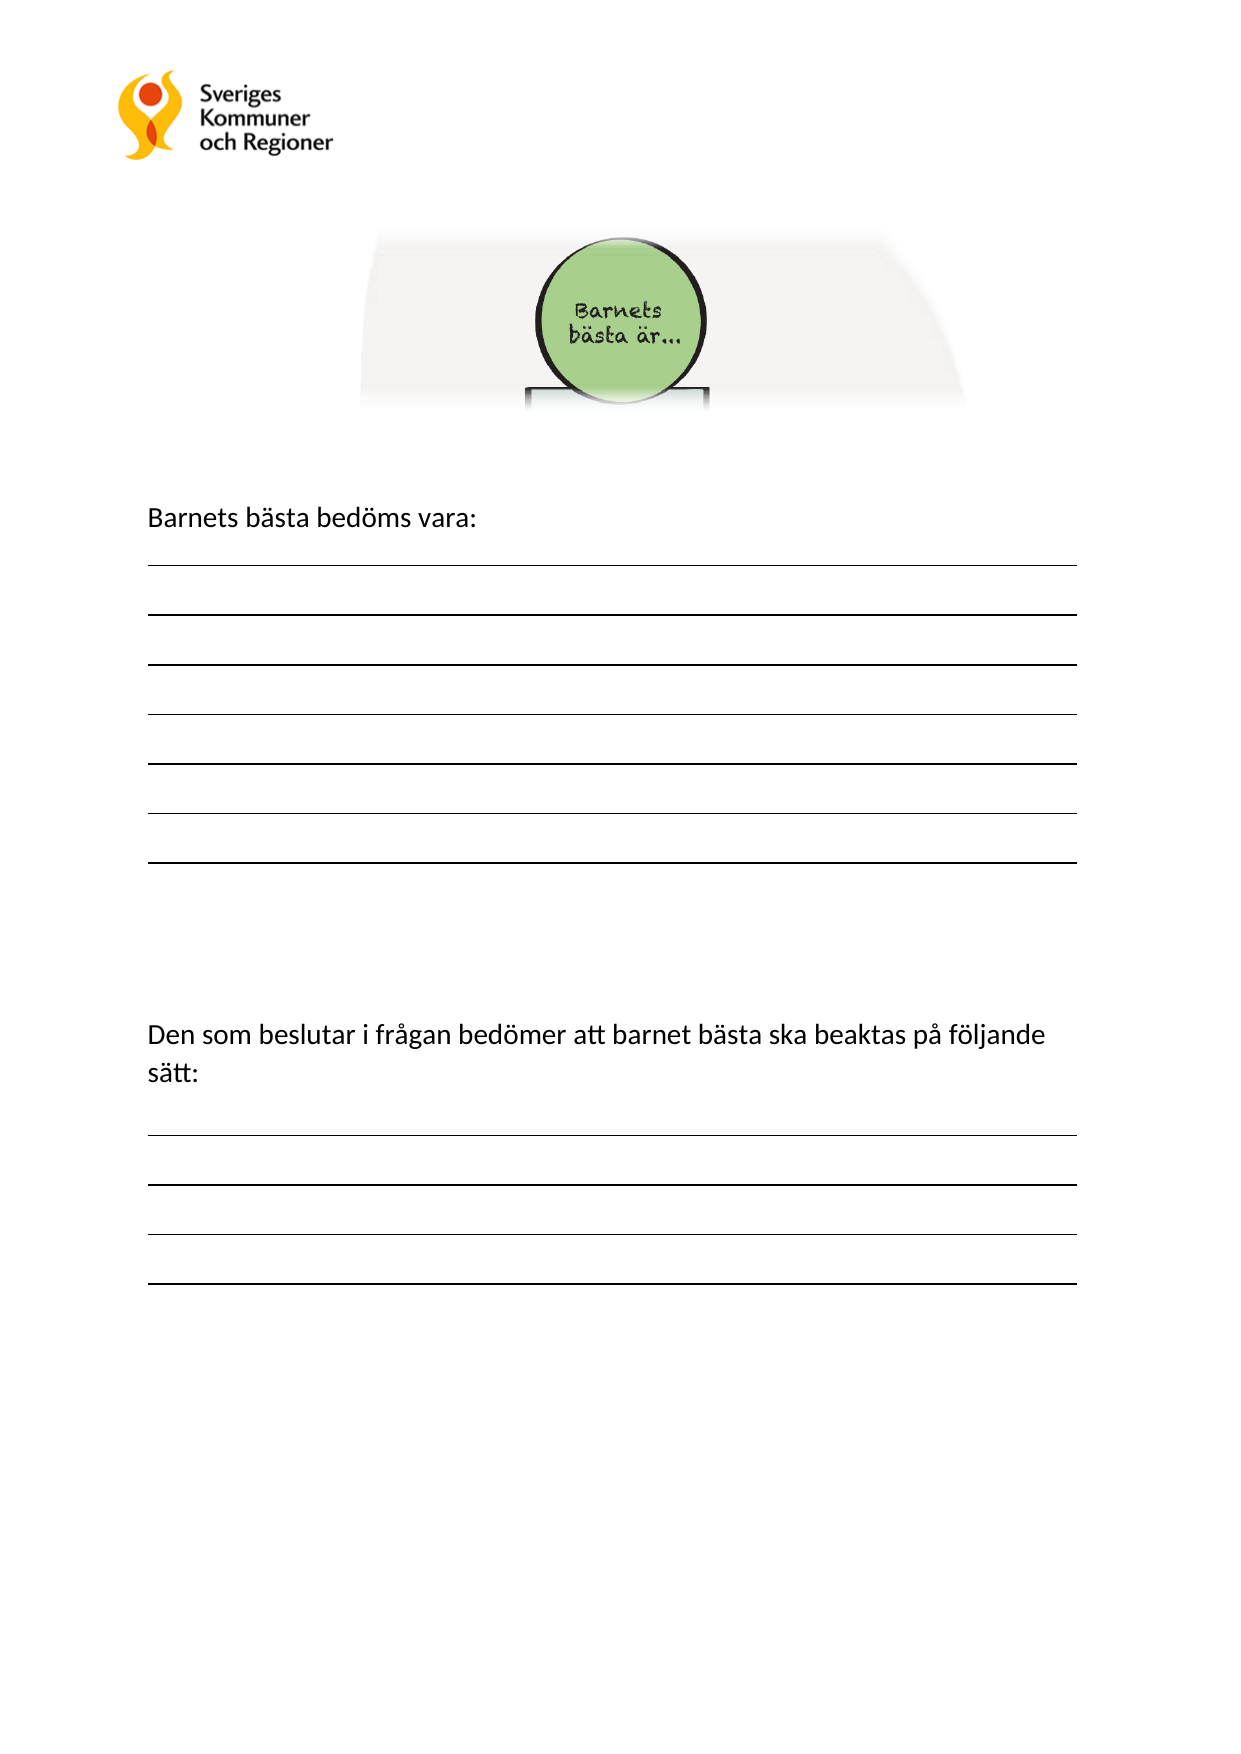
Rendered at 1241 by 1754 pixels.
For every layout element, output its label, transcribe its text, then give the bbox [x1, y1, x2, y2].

picture [359, 226, 967, 412]
picture [118, 70, 334, 160]
text Den som beslutar i frågan bedömer att barnet bästa ska beaktas på följande sätt: [147, 1016, 1049, 1090]
text Barnets bästa bedöms vara: [147, 499, 1105, 535]
